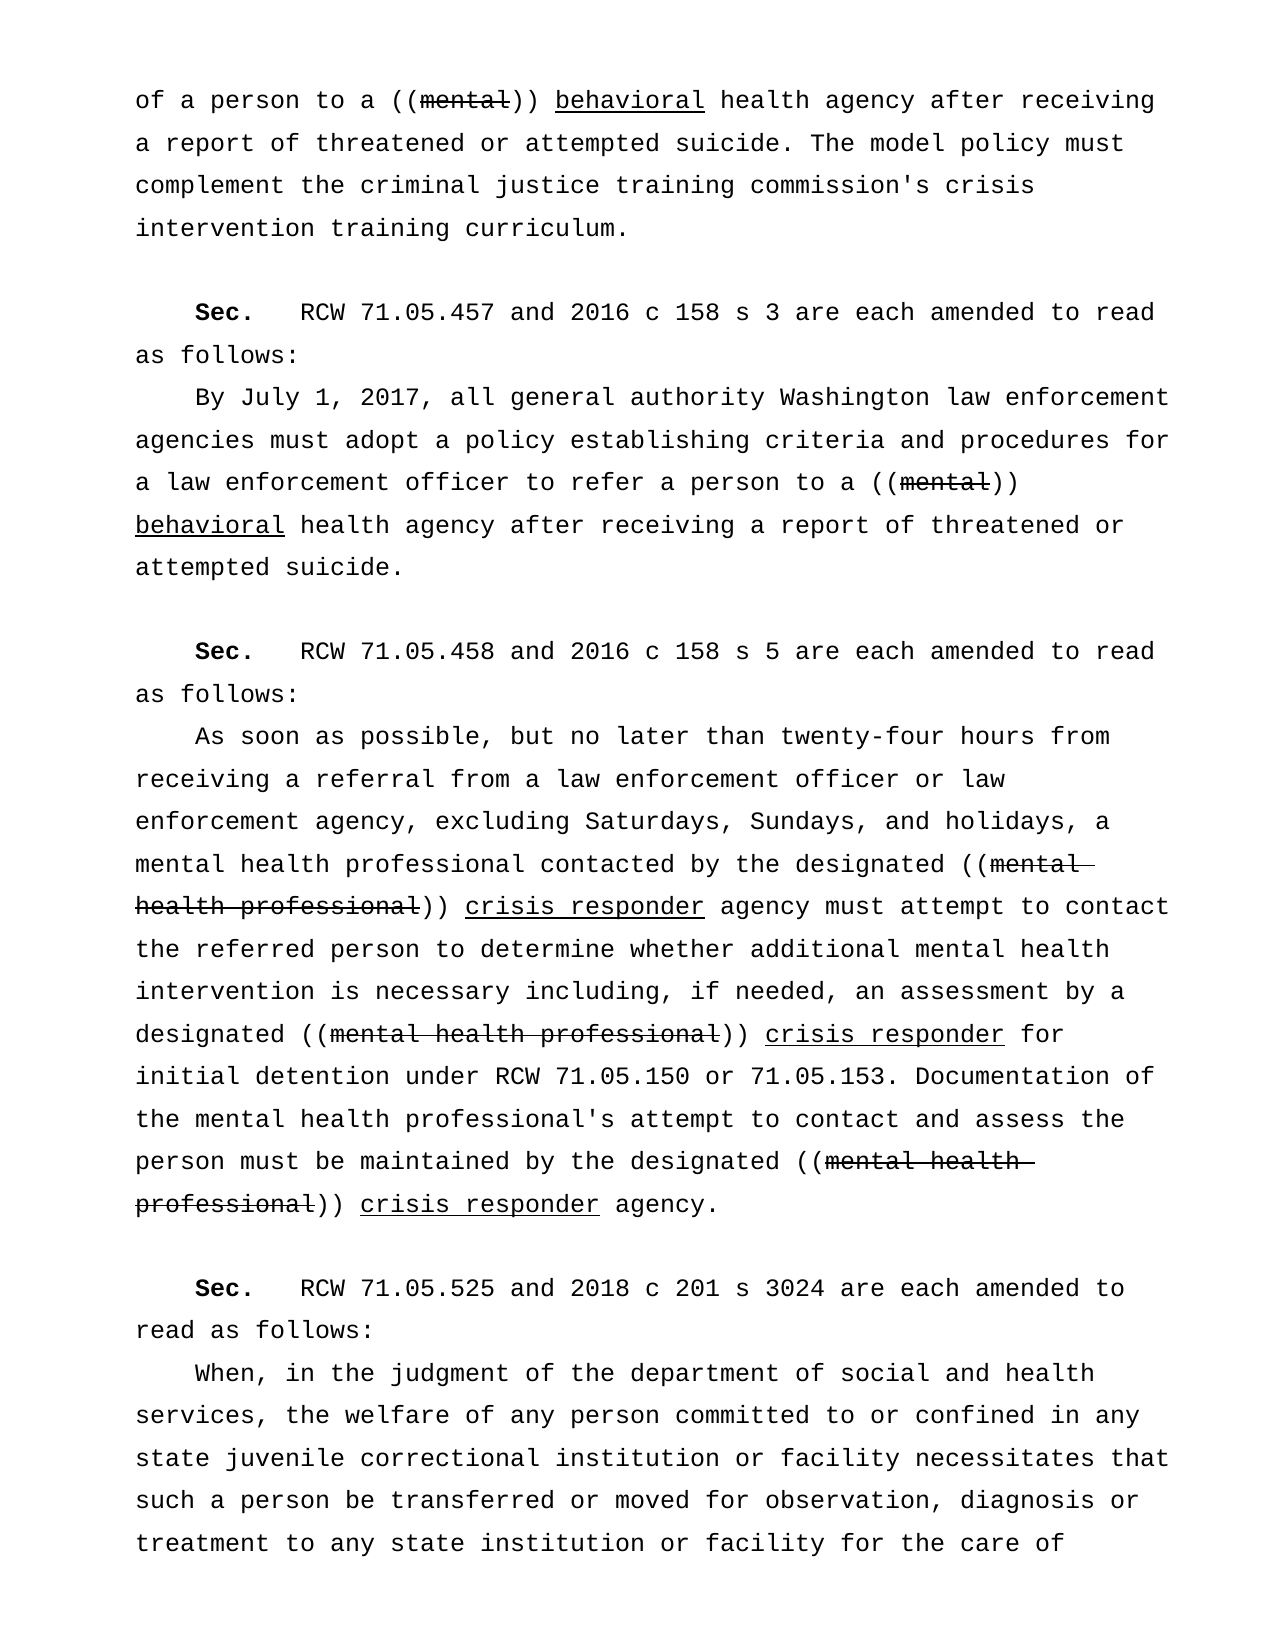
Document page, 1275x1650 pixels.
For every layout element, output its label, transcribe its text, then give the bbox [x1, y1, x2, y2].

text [135, 1347, 1170, 1560]
text Sec. RCW 71.05.525 and 2018 c 201 s 3024 are each amended to read as follows: [135, 1262, 1170, 1347]
text By July 1, 2017, all general authority Washington law enforcement agencies must adopt a policy establishing criteria and procedures for a law enforcement officer to refer a person to a ((mental)) behavioral health agency after receiving a report of threatened or attempted suicide. [135, 372, 1170, 584]
text Sec. RCW 71.05.458 and 2016 c 158 s 5 are each amended to read as follows: [135, 626, 1170, 711]
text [135, 75, 1170, 245]
text As soon as possible, but no later than twenty-four hours from receiving a referral from a law enforcement officer or law enforcement agency, excluding Saturdays, Sundays, and holidays, a mental health professional contacted by the designated ((mental health professional)) crisis responder agency must attempt to contact the referred person to determine whether additional mental health intervention is necessary including, if needed, an assessment by a designated ((mental health professional)) crisis responder for initial detention under RCW 71.05.150 or 71.05.153. Documentation of the mental health professional's attempt to contact and assess the person must be maintained by the designated ((mental health professional)) crisis responder agency. [135, 711, 1170, 1221]
text Sec. RCW 71.05.457 and 2016 c 158 s 3 are each amended to read as follows: [135, 287, 1170, 372]
